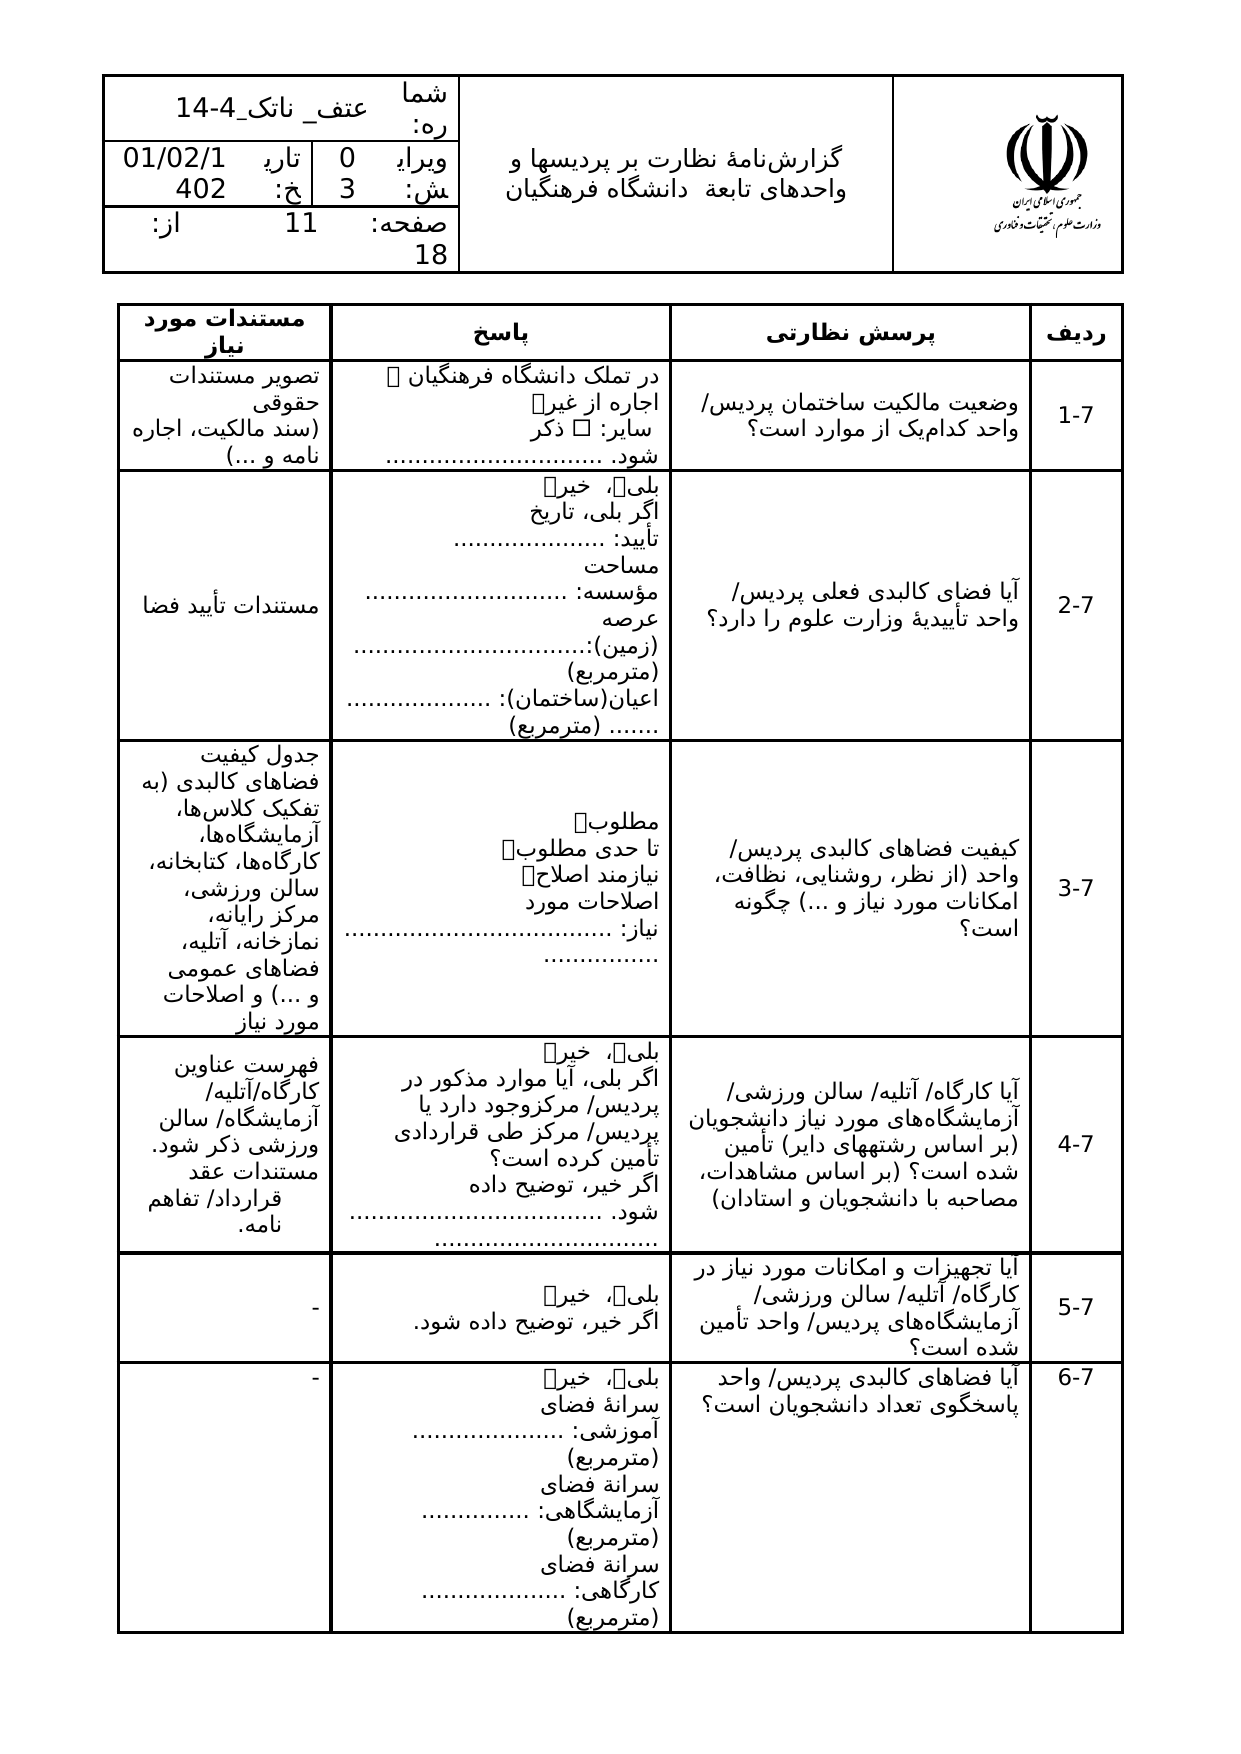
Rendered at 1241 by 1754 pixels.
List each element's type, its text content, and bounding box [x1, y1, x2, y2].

table_cell وضعیت مالکیت ساختمان پردیس/ واحد کدام‌یک از موارد است؟ [672, 362, 1029, 469]
table_cell تصویر مستندات حقوقی (سند مالکیت، اجاره نامه و ...) [120, 362, 329, 469]
table_cell بلی، خیر اگر بلی، تاریخ تأیید: ..................... مساحت مؤسسه: ............................ عرصه (زمین):................................ (مترمربع) اعیان(ساختمان): ........................... (مترمربع) [333, 472, 669, 738]
table_cell 1-7 [1032, 362, 1121, 469]
table_cell بلی، خیر اگر خیر، توضیح داده شود. [333, 1255, 669, 1361]
table_cell مستندات تأیید فضا [120, 472, 329, 738]
table_cell مطلوب تا حدی مطلوب نیازمند اصلاح اصلاحات مورد نیاز: ..................................................... [333, 742, 669, 1035]
table_cell آیا فضای کالبدی فعلی پردیس/ واحد تأییدیۀ وزارت علوم را دارد؟ [672, 472, 1029, 738]
table_cell آیا کارگاه/ آتلیه/ سالن ورزشی/ آزمایشگاه‌های مورد نیاز دانشجویان (بر اساس رشتههای دایر) تأمین شده است؟ (بر اساس مشاهدات، مصاحبه با دانشجویان و استادان) [672, 1038, 1029, 1251]
table_cell در تملک دانشگاه فرهنگیان اجاره از غیر سایر: ذکر شود. .............................. [333, 362, 669, 469]
table_cell فهرست عناوین کارگاه/آتلیه/ آزمایشگاه‌/ سالن ورزشی ذکر شود. مستندات عقد قرارداد/ تفاهم نامه. [120, 1038, 329, 1251]
table_header ردیف [1032, 306, 1121, 359]
table_cell 5-7 [1032, 1255, 1121, 1361]
table_header مستندات مورد نیاز [120, 306, 329, 359]
table_cell - [120, 1364, 329, 1631]
table_cell جدول کیفیت فضاهای کالبدی (به تفکیک کلاس‌ها، آزمایشگاه‌ها، کارگاه‌ها، کتابخانه، سالن ورزشی، مرکز رایانه، نمازخانه، آتلیه، فضاهای عمومی و ...) و اصلاحات مورد نیاز [120, 742, 329, 1035]
picture [982, 109, 1111, 238]
table_header پرسش نظارتی [672, 306, 1029, 359]
table_cell 2-7 [1032, 472, 1121, 738]
table_cell آیا فضاهای کالبدی پردیس/ واحد پاسخگوی تعداد دانشجویان است؟ [672, 1364, 1029, 1631]
table_cell 6-7 [1032, 1364, 1121, 1631]
table_cell کیفیت فضاهای کالبدی پردیس/ واحد (از نظر، روشنایی، نظافت، امکانات مورد نیاز و ...) چگونه است؟ [672, 742, 1029, 1035]
table_cell آیا تجهیزات و امکانات مورد نیاز در کارگاه/ آتلیه/ سالن ورزشی/ آزمایشگاه‌های پردیس/ واحد تأمین شده است؟ [672, 1255, 1029, 1361]
table_header پاسخ [333, 306, 669, 359]
table_cell 4-7 [1032, 1038, 1121, 1251]
table_cell - [120, 1255, 329, 1361]
table_cell 3-7 [1032, 742, 1121, 1035]
table_cell بلی، خیر اگر بلی، آیا موارد مذکور در پردیس/ مرکزوجود دارد یا پردیس/ مرکز طی قراردادی تأمین کرده است؟ اگر خیر، توضیح داده شود. .................................................................. [333, 1038, 669, 1251]
